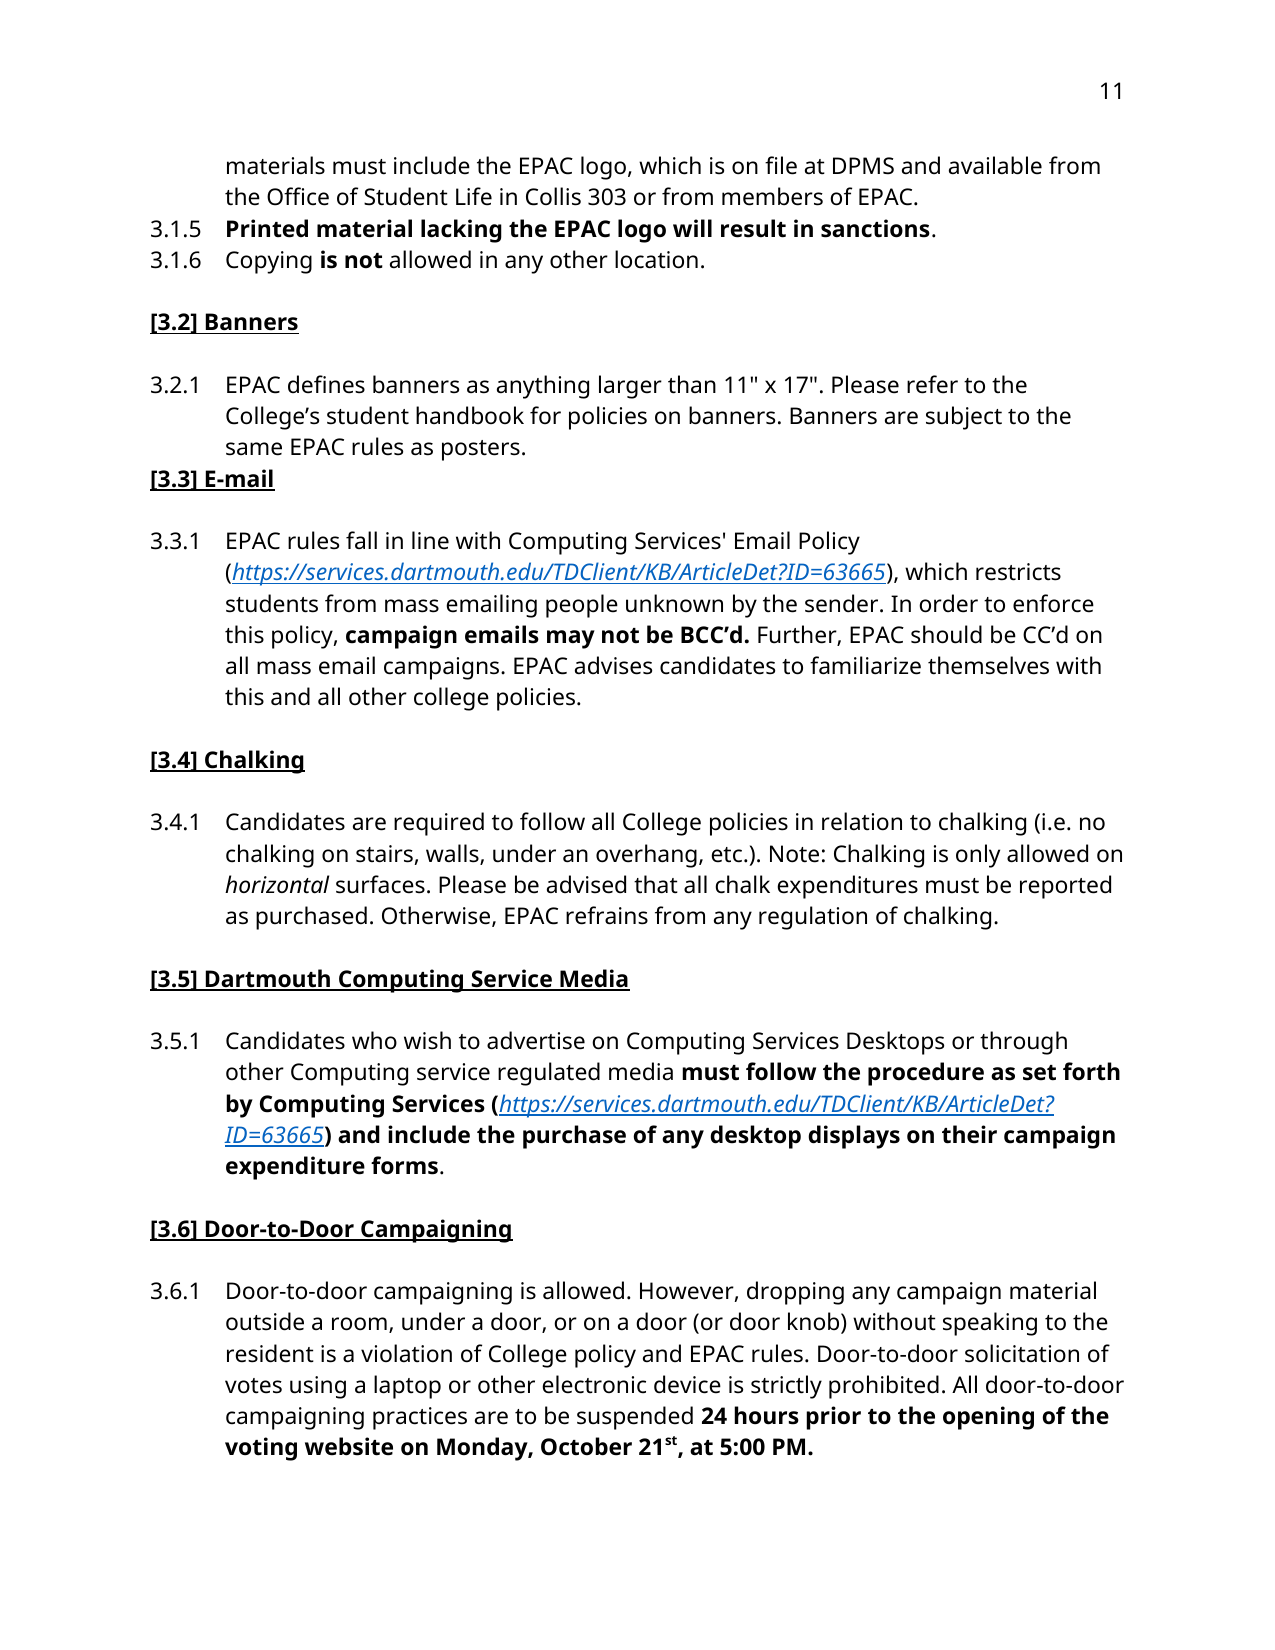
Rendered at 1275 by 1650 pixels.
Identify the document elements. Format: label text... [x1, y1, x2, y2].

list Candidates are required to follow all College policies in relation to chalking (i.e. no chalking on stairs, walls, under an overhang, etc.). Note: Chalking is only allowed on horizontal surfaces. Please be advised that all chalk expenditures must be reported as purchased. Otherwise, EPAC refrains from any regulation of chalking. [150, 806, 1125, 931]
list Copying is not allowed in any other location. [150, 244, 1125, 275]
text [3.6] Door-to-Door Campaigning [150, 1212, 1125, 1244]
list EPAC defines banners as anything larger than 11" x 17". Please refer to the College’s student handbook for policies on banners. Banners are subject to the same EPAC rules as posters. [150, 369, 1125, 462]
list Printed material lacking the EPAC logo will result in sanctions. [150, 212, 1125, 244]
text [3.5] Dartmouth Computing Service Media [150, 962, 1125, 994]
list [150, 150, 1125, 212]
text [3.3] E-mail [150, 462, 1125, 494]
list Candidates who wish to advertise on Computing Services Desktops or through other Computing service regulated media must follow the procedure as set forth by Computing Services (https://services.dartmouth.edu/TDClient/KB/ArticleDet?ID=63665) and include the purchase of any desktop displays on their campaign expenditure forms. [150, 1025, 1125, 1181]
text [3.4] Chalking [150, 744, 1125, 775]
text [3.2] Banners [150, 306, 1125, 337]
list EPAC rules fall in line with Computing Services' Email Policy (https://services.dartmouth.edu/TDClient/KB/ArticleDet?ID=63665), which restricts students from mass emailing people unknown by the sender. In order to enforce this policy, campaign emails may not be BCC’d. Further, EPAC should be CC’d on all mass email campaigns. EPAC advises candidates to familiarize themselves with this and all other college policies. [150, 525, 1125, 712]
list Door-to-door campaigning is allowed. However, dropping any campaign material outside a room, under a door, or on a door (or door knob) without speaking to the resident is a violation of College policy and EPAC rules. Door-to-door solicitation of votes using a laptop or other electronic device is strictly prohibited. All door-to-door campaigning practices are to be suspended 24 hours prior to the opening of the voting website on Monday, October 21st, at 5:00 PM. [150, 1275, 1125, 1462]
